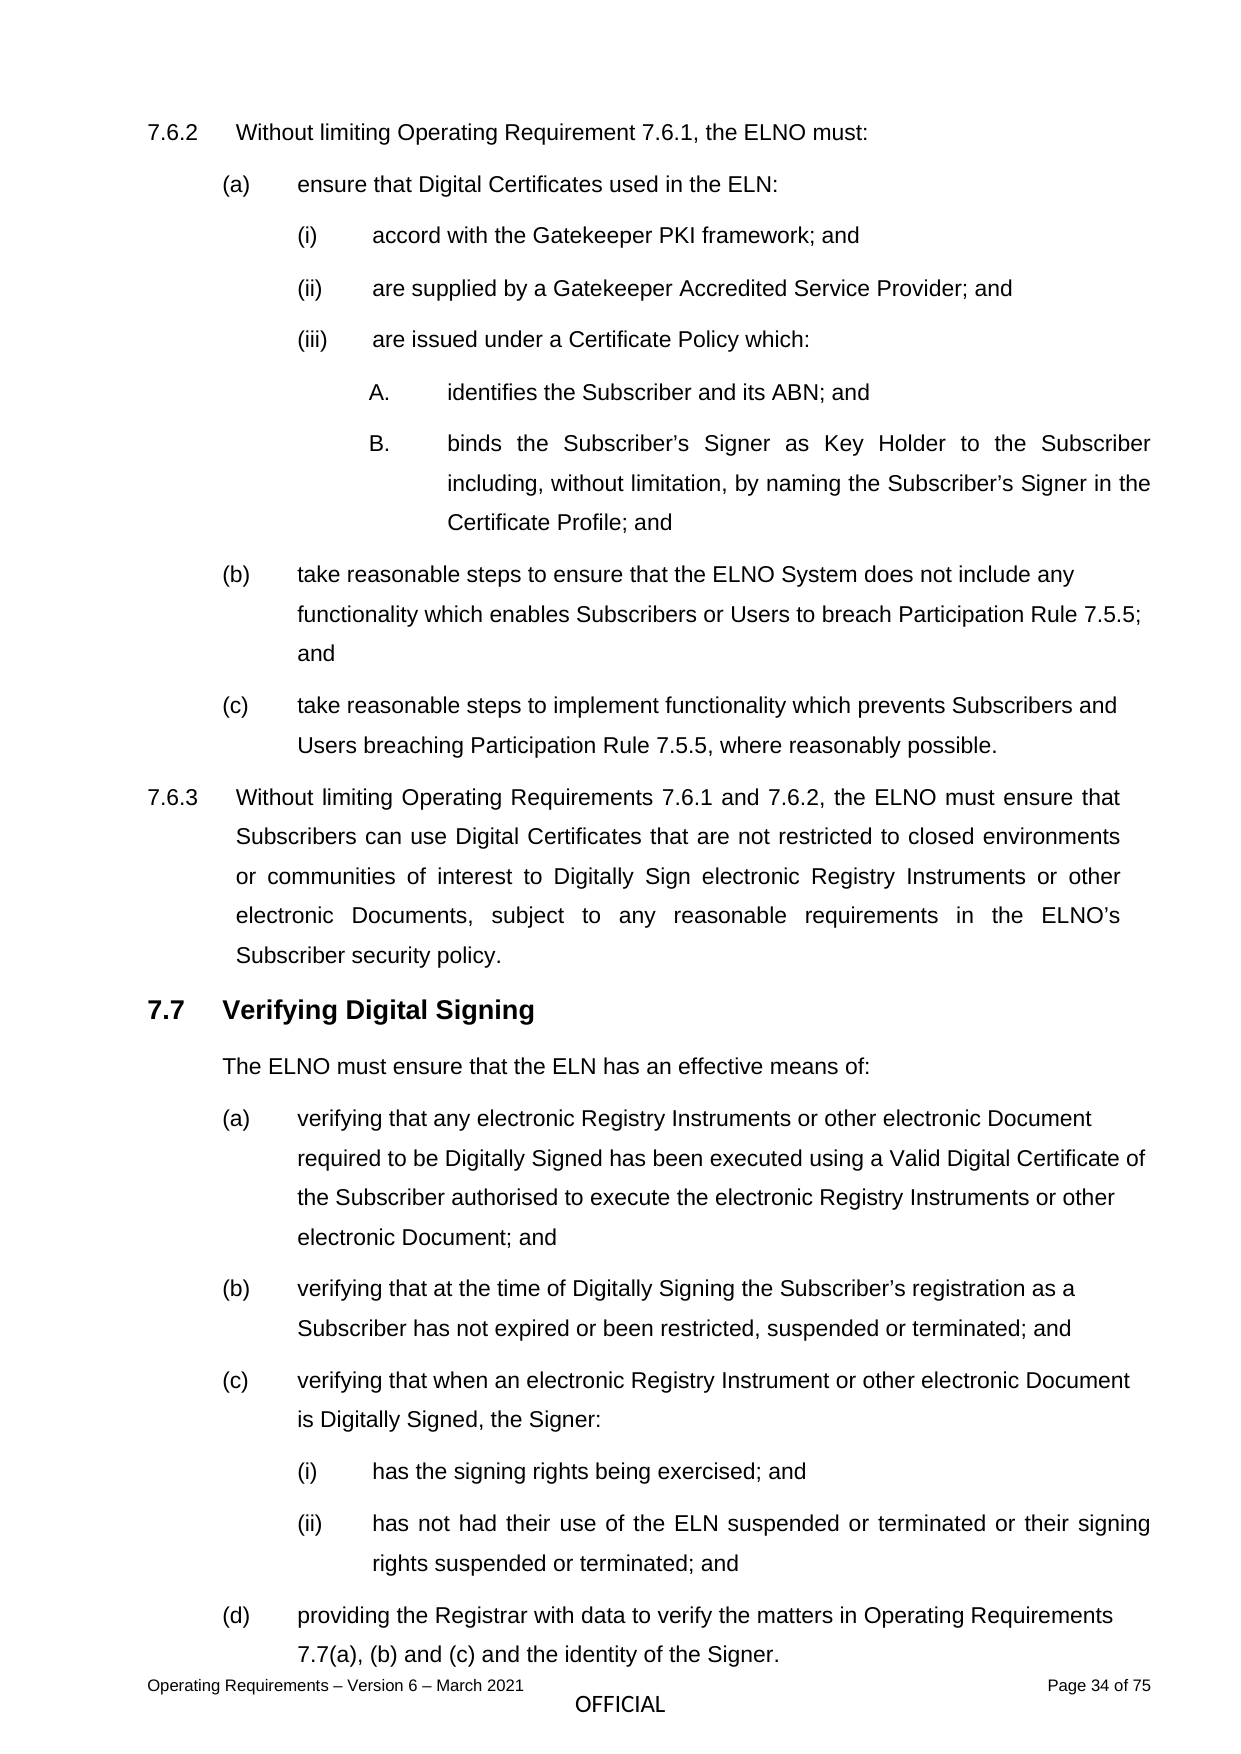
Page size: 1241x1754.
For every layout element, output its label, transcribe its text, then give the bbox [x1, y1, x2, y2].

list identifies the Subscriber and its ABN; and [368, 378, 1152, 405]
list binds the Subscriber’s Signer as Key Holder to the Subscriber including, without limitation, by naming the Subscriber’s Signer in the Certificate Profile; and [368, 430, 1152, 536]
text verifying that any electronic Registry Instruments or other electronic Document required to be Digitally Signed has been executed using a Valid Digital Certificate of the Subscriber authorised to execute the electronic Registry Instruments or other electronic Document; and [222, 1105, 1152, 1250]
subtitle are issued under a Certificate Policy which: [297, 326, 1152, 353]
subtitle has the signing rights being exercised; and [297, 1458, 1152, 1485]
subtitle has not had their use of the ELN suspended or terminated or their signing rights suspended or terminated; and [297, 1510, 1152, 1576]
subtitle accord with the Gatekeeper PKI framework; and [297, 222, 1152, 249]
text ensure that Digital Certificates used in the ELN: [222, 171, 1152, 197]
text Without limiting Operating Requirements 7.6.1 and 7.6.2, the ELNO must ensure that Subscribers can use Digital Certificates that are not restricted to closed environments or communities of interest to Digitally Sign electronic Registry Instruments or other electronic Documents, subject to any reasonable requirements in the ELNO’s Subscriber security policy. [147, 784, 1122, 968]
text verifying that at the time of Digitally Signing the Subscriber’s registration as a Subscriber has not expired or been restricted, suspended or terminated; and [222, 1275, 1152, 1341]
text Without limiting Operating Requirement 7.6.1, the ELNO must: [147, 118, 1122, 145]
subtitle are supplied by a Gatekeeper Accredited Service Provider; and [297, 274, 1152, 301]
text verifying that when an electronic Registry Instrument or other electronic Document is Digitally Signed, the Signer: [222, 1367, 1152, 1433]
text take reasonable steps to ensure that the ELNO System does not include any functionality which enables Subscribers or Users to breach Participation Rule 7.5.5; and [222, 561, 1152, 667]
text take reasonable steps to implement functionality which prevents Subscribers and Users breaching Participation Rule 7.5.5, where reasonably possible. [222, 692, 1152, 758]
text providing the Registrar with data to verify the matters in Operating Requirements 7.7(a), (b) and (c) and the identity of the Signer. [222, 1602, 1152, 1668]
subtitle Verifying Digital Signing [147, 994, 1152, 1025]
text The ELNO must ensure that the ELN has an effective means of: [222, 1053, 1152, 1079]
